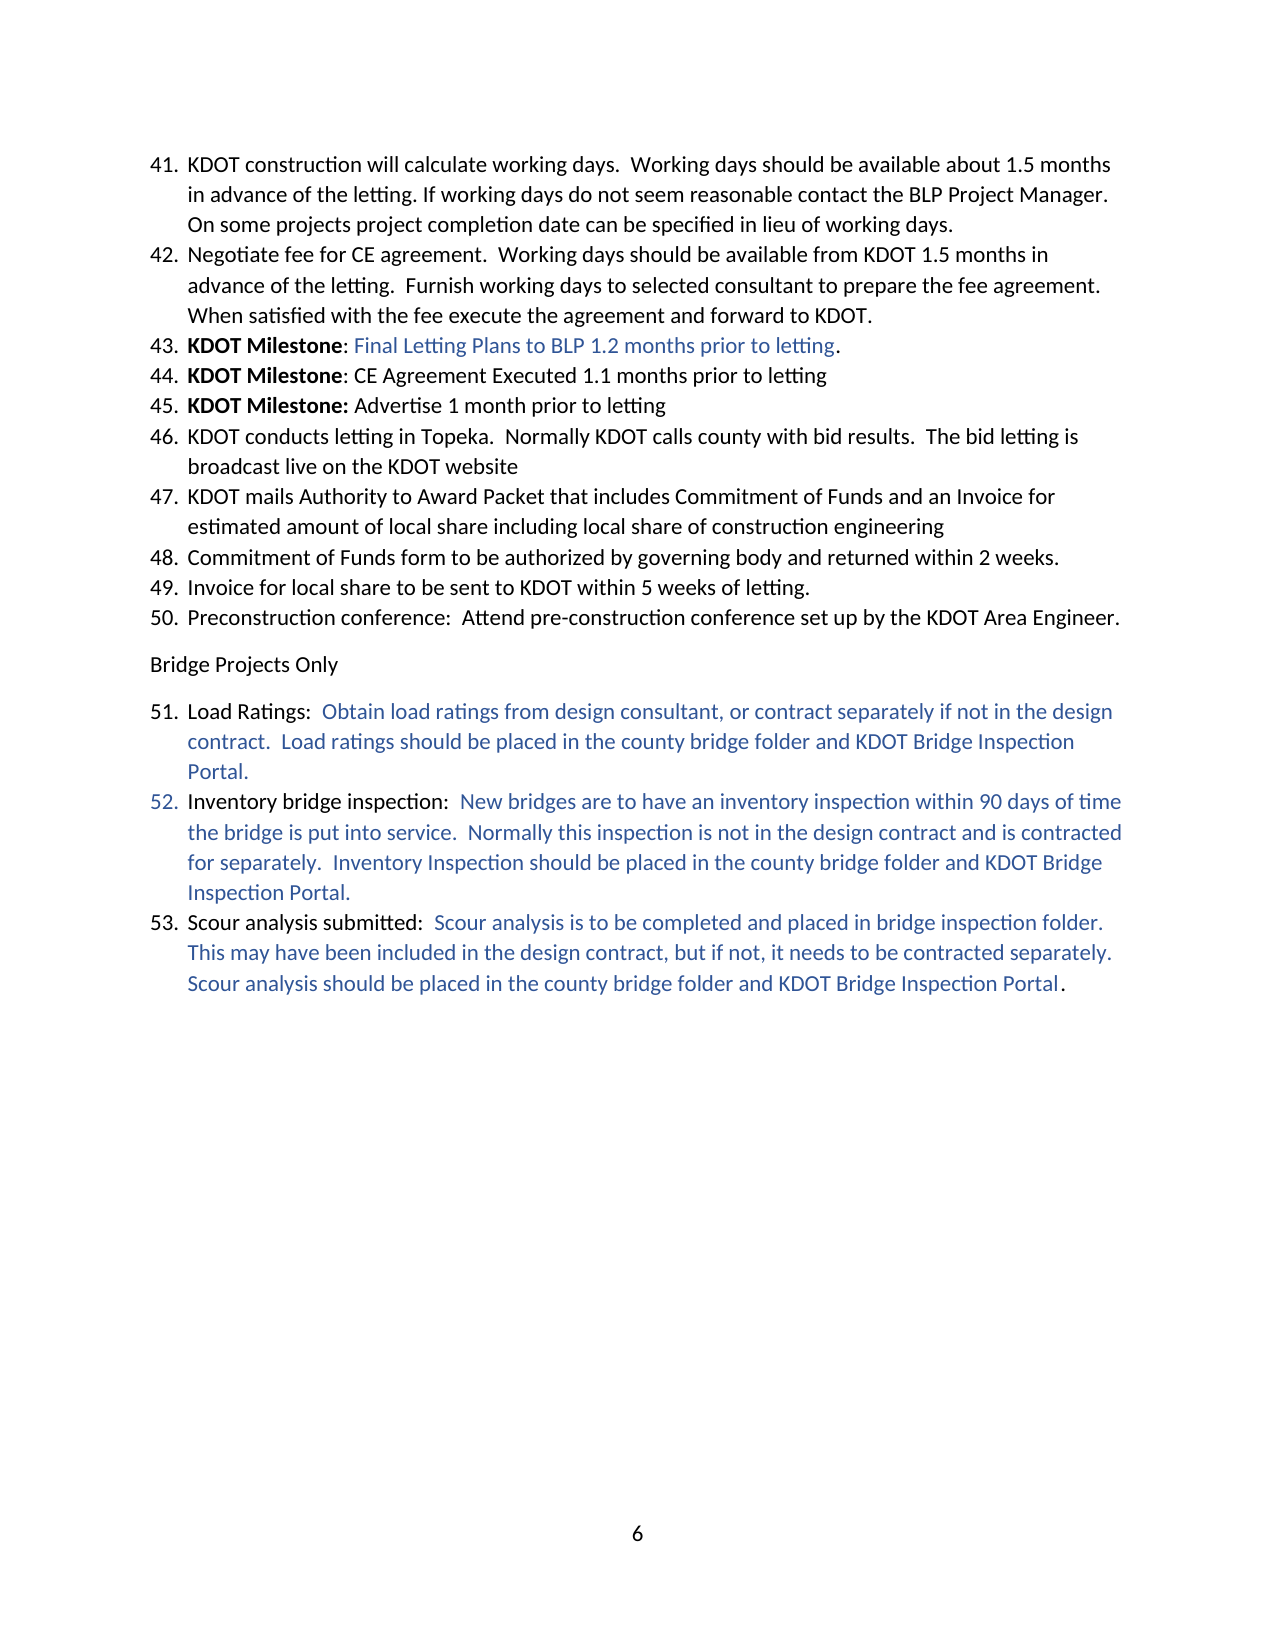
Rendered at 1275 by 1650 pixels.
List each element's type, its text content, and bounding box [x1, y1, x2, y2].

list Scour analysis submitted: Scour analysis is to be completed and placed in bridge inspection folder. This may have been included in the design contract, but if not, it needs to be contracted separately. Scour analysis should be placed in the county bridge folder and KDOT Bridge Inspection Portal. [150, 908, 1125, 997]
list KDOT Milestone: Final Letting Plans to BLP 1.2 months prior to letting. [150, 331, 1125, 359]
list KDOT mails Authority to Award Packet that includes Commitment of Funds and an Invoice for estimated amount of local share including local share of construction engineering [150, 482, 1125, 541]
list KDOT conducts letting in Topeka. Normally KDOT calls county with bid results. The bid letting is broadcast live on the KDOT website [150, 422, 1125, 480]
list Commitment of Funds form to be authorized by governing body and returned within 2 weeks. [150, 543, 1125, 571]
list KDOT Milestone: CE Agreement Executed 1.1 months prior to letting [150, 361, 1125, 389]
list Inventory bridge inspection: New bridges are to have an inventory inspection within 90 days of time the bridge is put into service. Normally this inspection is not in the design contract and is contracted for separately. Inventory Inspection should be placed in the county bridge folder and KDOT Bridge Inspection Portal. [150, 787, 1125, 906]
list Invoice for local share to be sent to KDOT within 5 weeks of letting. [150, 573, 1125, 601]
list KDOT construction will calculate working days. Working days should be available about 1.5 months in advance of the letting. If working days do not seem reasonable contact the BLP Project Manager. On some projects project completion date can be specified in lieu of working days. [150, 150, 1125, 238]
list Negotiate fee for CE agreement. Working days should be available from KDOT 1.5 months in advance of the letting. Furnish working days to selected consultant to prepare the fee agreement. When satisfied with the fee execute the agreement and forward to KDOT. [150, 241, 1125, 329]
list KDOT Milestone: Advertise 1 month prior to letting [150, 392, 1125, 420]
list Load Ratings: Obtain load ratings from design consultant, or contract separately if not in the design contract. Load ratings should be placed in the county bridge folder and KDOT Bridge Inspection Portal. [150, 697, 1125, 785]
text Bridge Projects Only [150, 650, 1125, 678]
list Preconstruction conference: Attend pre-construction conference set up by the KDOT Area Engineer. [150, 603, 1125, 631]
